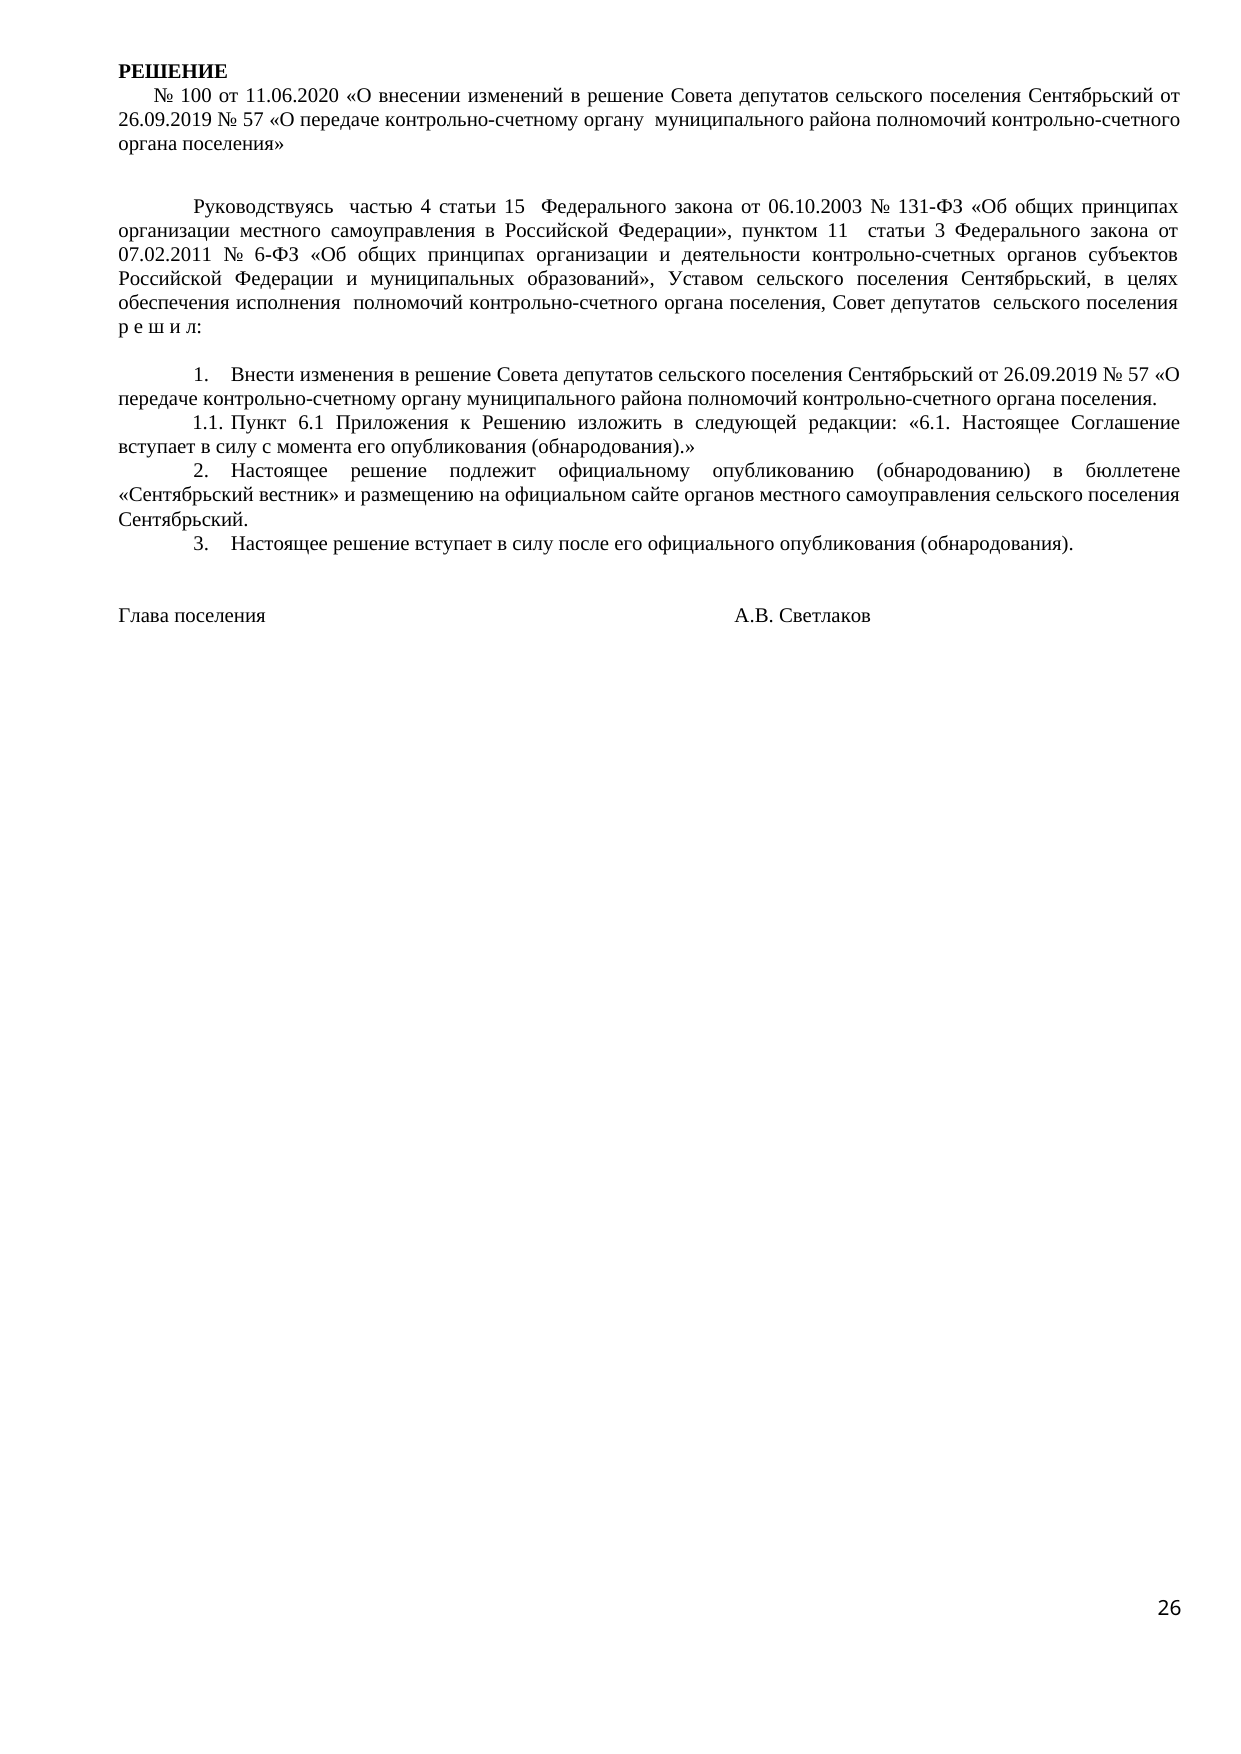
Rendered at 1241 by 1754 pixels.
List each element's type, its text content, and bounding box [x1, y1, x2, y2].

text Глава поселения А.В. Светлаков [118, 603, 1181, 627]
list Настоящее решение подлежит официальному опубликованию (обнародованию) в бюллетене «Сентябрьский вестник» и размещению на официальном сайте органов местного самоуправления сельского поселения Сентябрьский. [118, 458, 1181, 531]
list Пункт 6.1 Приложения к Решению изложить в следующей редакции: «6.1. Настоящее Соглашение вступает в силу с момента его опубликования (обнародования).» [118, 410, 1181, 458]
text № 100 от 11.06.2020 «О внесении изменений в решение Совета депутатов сельского поселения Сентябрьский от 26.09.2019 № 57 «О передаче контрольно-счетному органу муниципального района полномочий контрольно-счетного органа поселения» [118, 83, 1181, 155]
list Настоящее решение вступает в силу после его официального опубликования (обнародования). [118, 531, 1181, 554]
list Внести изменения в решение Совета депутатов сельского поселения Сентябрьский от 26.09.2019 № 57 «О передаче контрольно-счетному органу муниципального района полномочий контрольно-счетного органа поселения. [118, 362, 1181, 410]
text Руководствуясь частью 4 статьи 15 Федерального закона от 06.10.2003 № 131-ФЗ «Об общих принципах организации местного самоуправления в Российской Федерации», пунктом 11 статьи 3 Федерального закона от 07.02.2011 № 6-ФЗ «Об общих принципах организации и деятельности контрольно-счетных органов субъектов Российской Федерации и муниципальных образований», Уставом сельского поселения Сентябрьский, в целях обеспечения исполнения полномочий контрольно-счетного органа поселения, Совет депутатов сельского поселения р е ш и л: [118, 194, 1179, 338]
text РЕШЕНИЕ [118, 59, 1181, 83]
